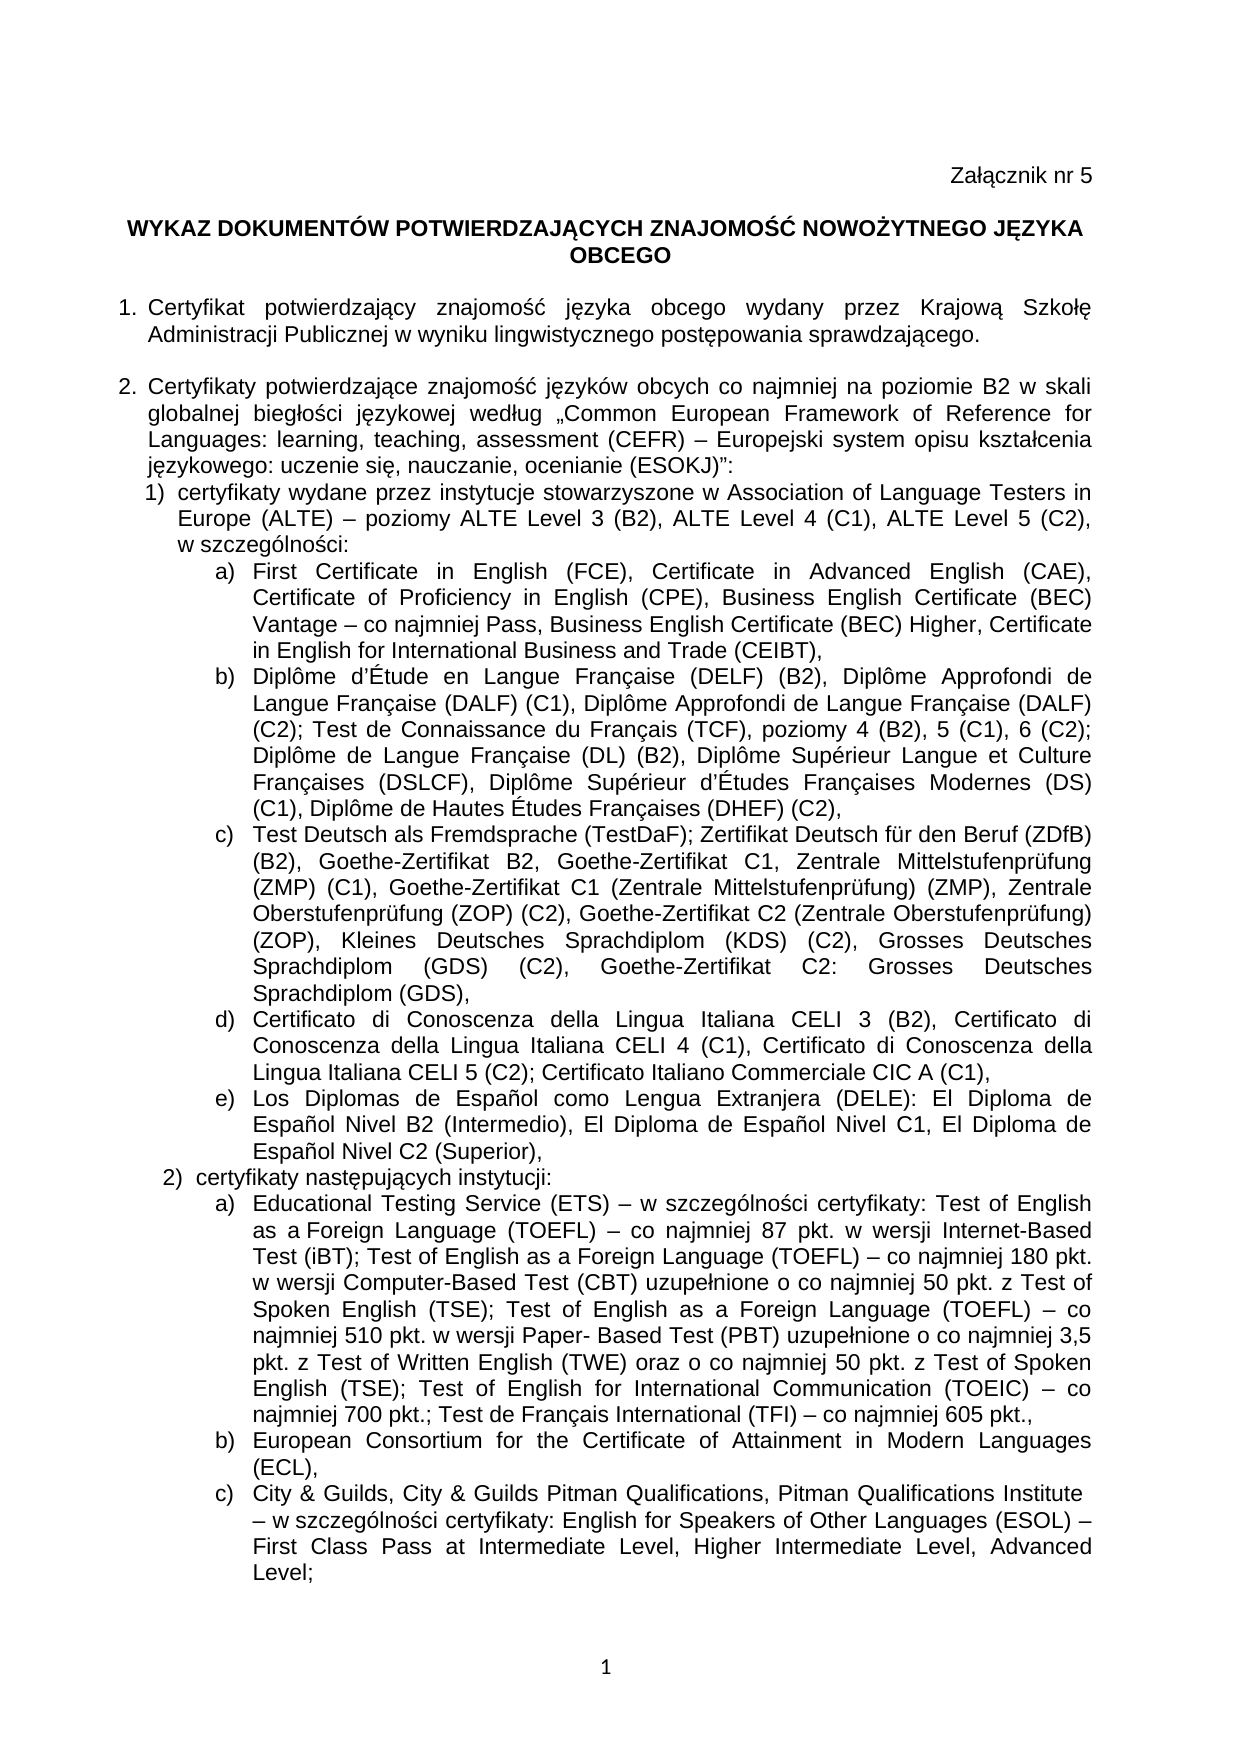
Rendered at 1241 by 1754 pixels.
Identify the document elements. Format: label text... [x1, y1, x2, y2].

text 2) certyfikaty następujących instytucji: [162, 1164, 1093, 1190]
text Załącznik nr 5 [118, 162, 1093, 189]
list Certificato di Conoscenza della Lingua Italiana CELI 3 (B2), Certificato di Conoscenza della Lingua Italiana CELI 4 (C1), Certificato di Conoscenza della Lingua Italiana CELI 5 (C2); Certificato Italiano Commerciale CIC A (C1), [215, 1006, 1093, 1085]
list European Consortium for the Certificate of Attainment in Modern Languages (ECL), [215, 1427, 1093, 1480]
list First Certificate in English (FCE), Certificate in Advanced English (CAE), Certificate of Proficiency in English (CPE), Business English Certificate (BEC) Vantage – co najmniej Pass, Business English Certificate (BEC) Higher, Certificate in English for International Business and Trade (CEIBT), [215, 558, 1093, 663]
list Diplôme d’Étude en Langue Française (DELF) (B2), Diplôme Approfondi de Langue Française (DALF) (C1), Diplôme Approfondi de Langue Française (DALF) (C2); Test de Connaissance du Français (TCF), poziomy 4 (B2), 5 (C1), 6 (C2); Diplôme de Langue Française (DL) (B2), Diplôme Supérieur Langue et Culture Françaises (DSLCF), Diplôme Supérieur d’Études Françaises Modernes (DS) (C1), Diplôme de Hautes Études Françaises (DHEF) (C2), [215, 663, 1093, 821]
list Los Diplomas de Español como Lengua Extranjera (DELE): El Diploma de Español Nivel B2 (Intermedio), El Diploma de Español Nivel C1, El Diploma de Español Nivel C2 (Superior), [215, 1085, 1093, 1164]
list Certyfikat potwierdzający znajomość języka obcego wydany przez Krajową Szkołę Administracji Publicznej w wyniku lingwistycznego postępowania sprawdzającego. [118, 294, 1093, 347]
text 1) certyfikaty wydane przez instytucje stowarzyszone w Association of Language Testers in Europe (ALTE) – poziomy ALTE Level 3 (B2), ALTE Level 4 (C1), ALTE Level 5 (C2), w szczególności: [144, 479, 1093, 558]
list City & Guilds, City & Guilds Pitman Qualifications, Pitman Qualifications Institute – w szczególności certyfikaty: English for Speakers of Other Languages (ESOL) – First Class Pass at Intermediate Level, Higher Intermediate Level, Advanced Level; [215, 1480, 1093, 1586]
text WYKAZ DOKUMENTÓW POTWIERDZAJĄCYCH ZNAJOMOŚĆ NOWOŻYTNEGO JĘZYKA OBCEGO [118, 215, 1093, 268]
list Test Deutsch als Fremdsprache (TestDaF); Zertifikat Deutsch für den Beruf (ZDfB) (B2), Goethe-Zertifikat B2, Goethe-Zertifikat C1, Zentrale Mittelstufenprüfung (ZMP) (C1), Goethe-Zertifikat C1 (Zentrale Mittelstufenprüfung) (ZMP), Zentrale Oberstufenprüfung (ZOP) (C2), Goethe-Zertifikat C2 (Zentrale Oberstufenprüfung) (ZOP), Kleines Deutsches Sprachdiplom (KDS) (C2), Grosses Deutsches Sprachdiplom (GDS) (C2), Goethe-Zertifikat C2: Grosses Deutsches Sprachdiplom (GDS), [215, 821, 1093, 1006]
list Educational Testing Service (ETS) – w szczególności certyfikaty: Test of English as a Foreign Language (TOEFL) – co najmniej 87 pkt. w wersji Internet-Based Test (iBT); Test of English as a Foreign Language (TOEFL) – co najmniej 180 pkt. w wersji Computer-Based Test (CBT) uzupełnione o co najmniej 50 pkt. z Test of Spoken English (TSE); Test of English as a Foreign Language (TOEFL) – co najmniej 510 pkt. w wersji Paper- Based Test (PBT) uzupełnione o co najmniej 3,5 pkt. z Test of Written English (TWE) oraz o co najmniej 50 pkt. z Test of Spoken English (TSE); Test of English for International Communication (TOEIC) – co najmniej 700 pkt.; Test de Français International (TFI) – co najmniej 605 pkt., [215, 1190, 1093, 1427]
text 2. Certyfikaty potwierdzające znajomość języków obcych co najmniej na poziomie B2 w skali globalnej biegłości językowej według „Common European Framework of Reference for Languages: learning, teaching, assessment (CEFR) – Europejski system opisu kształcenia językowego: uczenie się, nauczanie, ocenianie (ESOKJ)”: [118, 373, 1093, 479]
